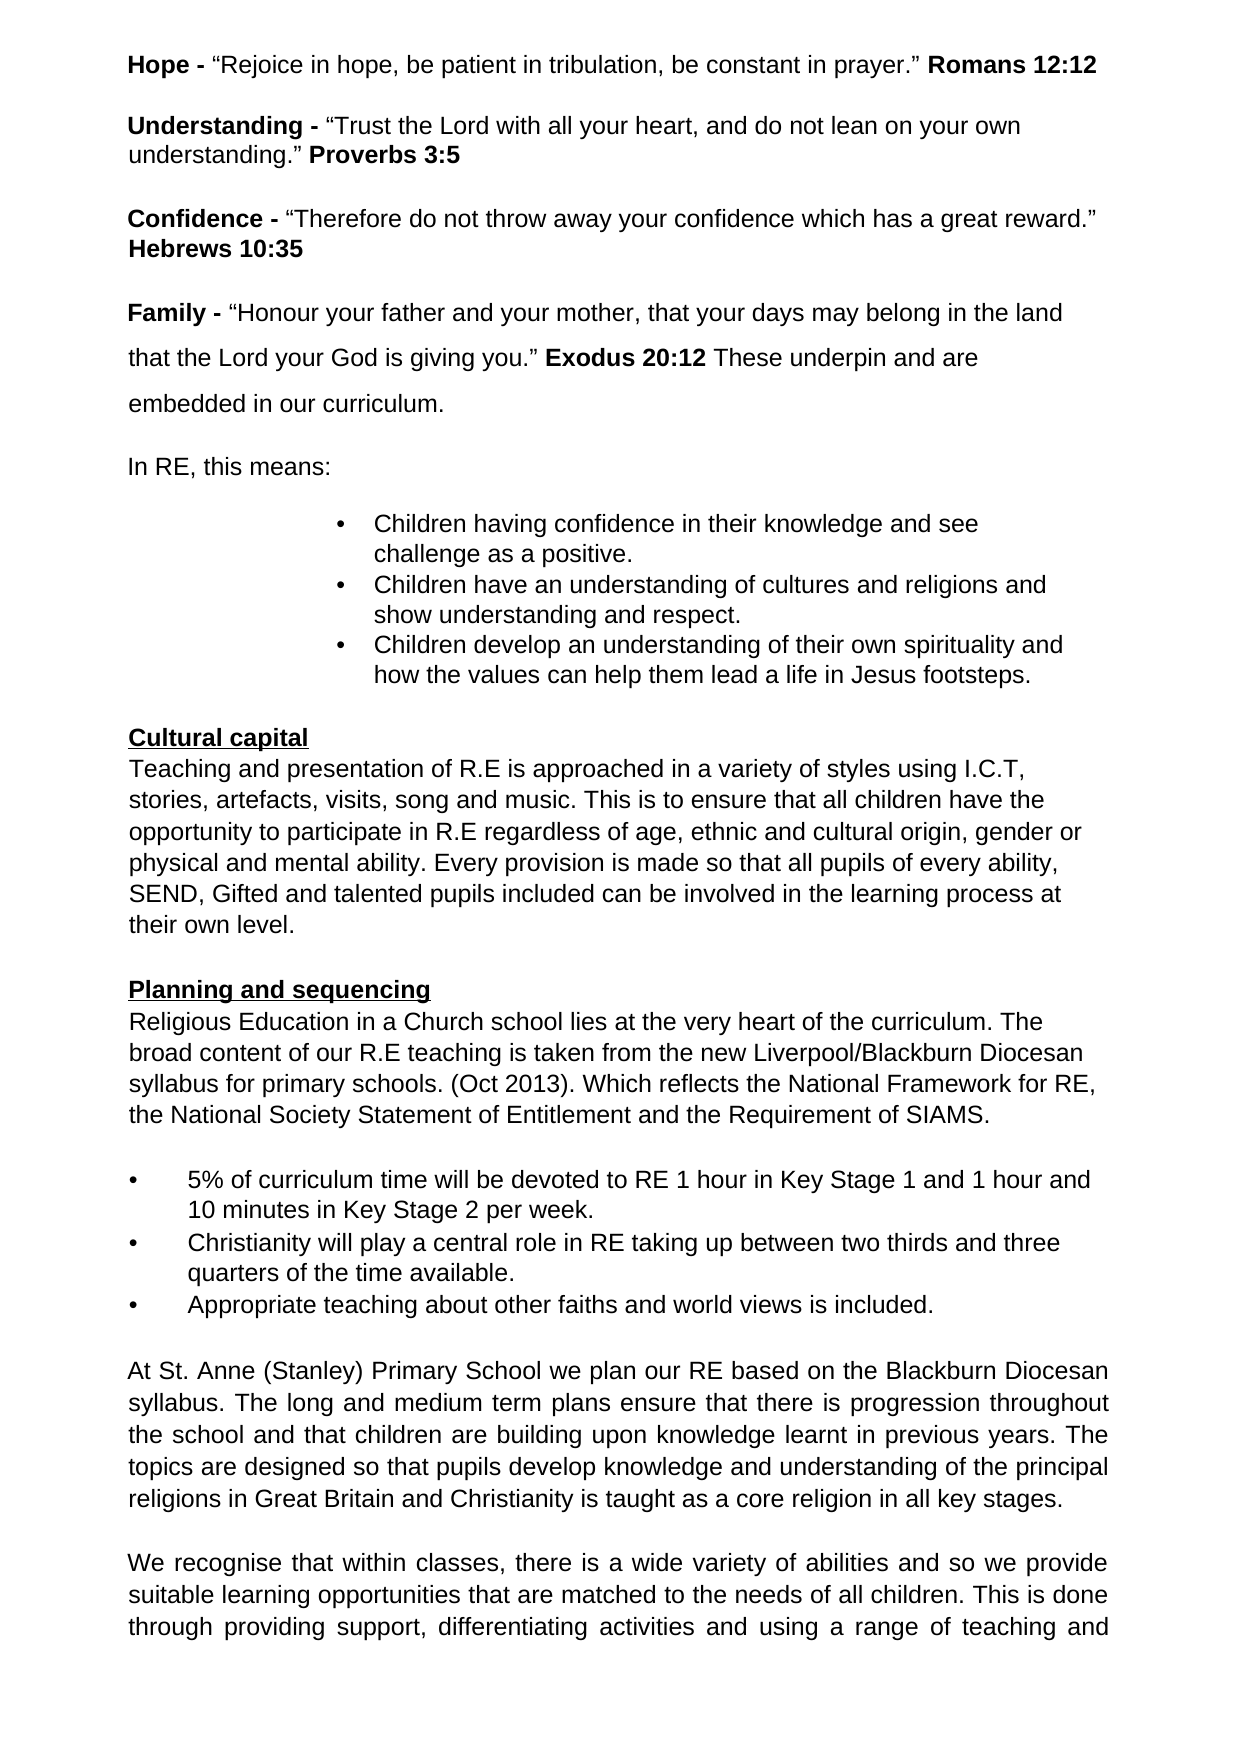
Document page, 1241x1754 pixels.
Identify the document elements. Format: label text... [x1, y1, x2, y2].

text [127, 1548, 1111, 1641]
subtitle Planning and sequencing [128, 975, 1110, 1004]
list Christianity will play a central role in RE taking up between two thirds and three quarters of the time available. [128, 1228, 1109, 1286]
text In RE, this means: [127, 452, 1109, 481]
list Children have an understanding of cultures and religions and show understanding and respect. [336, 570, 1093, 628]
text Understanding - “Trust the Lord with all your heart, and do not lean on your own understanding.” Proverbs 3:5 [127, 111, 1109, 169]
text Family - “Honour your father and your mother, that your days may belong in the land that the Lord your God is giving you.” Exodus 20:12 These underpin and are embedded in our curriculum. [127, 297, 1065, 417]
list Children develop an understanding of their own spirituality and how the values can help them lead a life in Jesus footsteps. [336, 630, 1093, 689]
subtitle Cultural capital [128, 723, 1110, 751]
text Confidence - “Therefore do not throw away your confidence which has a great reward.” Hebrews 10:35 [127, 204, 1098, 263]
text Teaching and presentation of R.E is approached in a variety of styles using I.C.T, stories, artefacts, visits, song and music. This is to ensure that all children have the opportunity to participate in R.E regardless of age, ethnic and cultural origin, gender or physical and mental ability. Every provision is made so that all pupils of every ability, SEND, Gifted and talented pupils included can be involved in the learning process at their own level. [128, 754, 1110, 938]
list 5% of curriculum time will be devoted to RE 1 hour in Key Stage 1 and 1 hour and 10 minutes in Key Stage 2 per week. [128, 1165, 1109, 1224]
list Children having confidence in their knowledge and see challenge as a positive. [336, 509, 1093, 568]
text Hope - “Rejoice in hope, be patient in tribulation, be constant in prayer.” Romans 12:12 [127, 50, 1109, 79]
text At St. Anne (Stanley) Primary School we plan our RE based on the Blackburn Diocesan syllabus. The long and medium term plans ensure that there is progression throughout the school and that children are building upon knowledge learnt in previous years. The topics are designed so that pupils develop knowledge and understanding of the principal religions in Great Britain and Christianity is taught as a core religion in all key stages. [127, 1356, 1111, 1513]
list Appropriate teaching about other faiths and world views is included. [128, 1290, 1109, 1319]
text Religious Education in a Church school lies at the very heart of the curriculum. The broad content of our R.E teaching is taken from the new Liverpool/Blackburn Diocesan syllabus for primary schools. (Oct 2013). Which reflects the National Framework for RE, the National Society Statement of Entitlement and the Requirement of SIAMS. [128, 1007, 1110, 1129]
